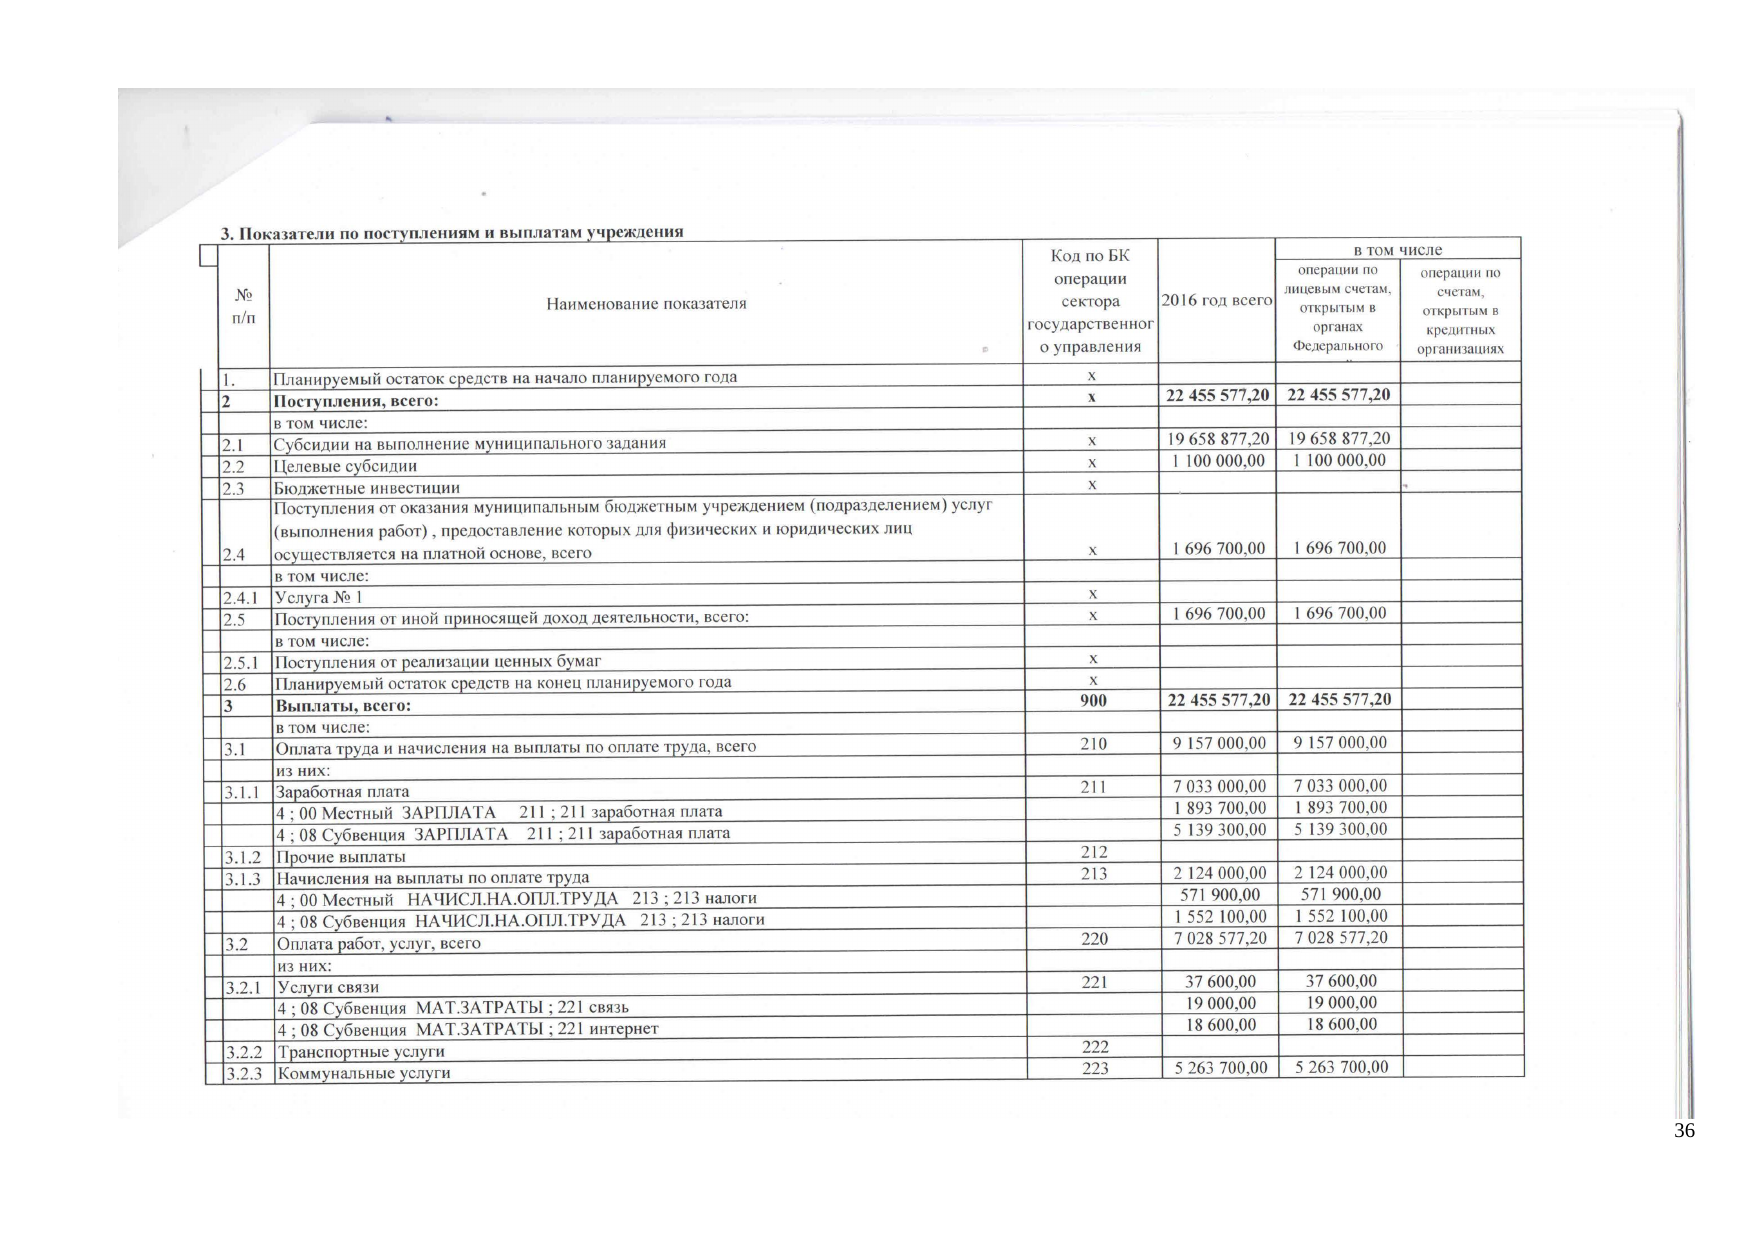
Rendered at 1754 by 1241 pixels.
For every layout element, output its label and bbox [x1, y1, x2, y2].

picture [118, 88, 1695, 1119]
